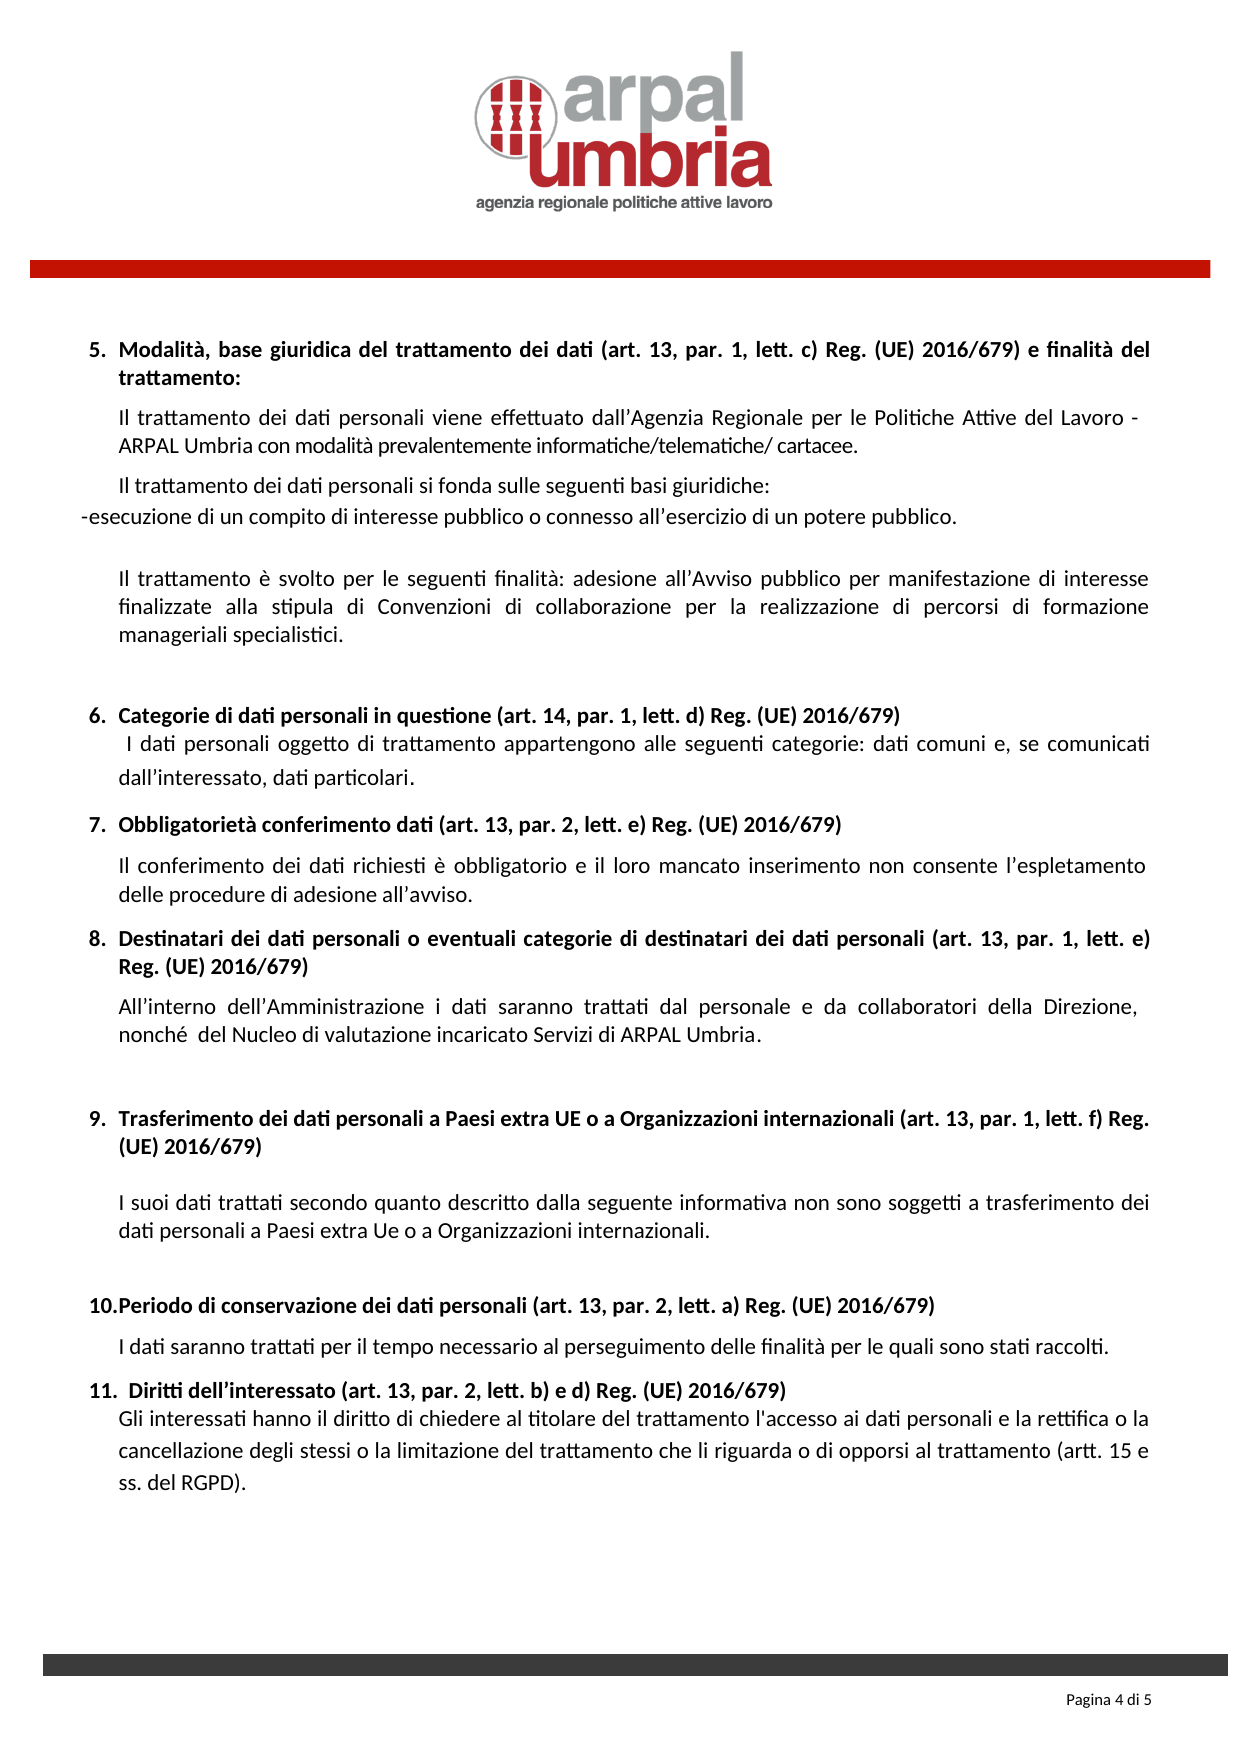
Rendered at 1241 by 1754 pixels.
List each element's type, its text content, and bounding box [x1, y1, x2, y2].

list Obbligatorietà conferimento dati (art. 13, par. 2, lett. e) Reg. (UE) 2016/679) [89, 811, 1152, 838]
list Periodo di conservazione dei dati personali (art. 13, par. 2, lett. a) Reg. (UE) 2016/679) [89, 1292, 1152, 1320]
text Il trattamento dei dati personali si fonda sulle seguenti basi giuridiche: [118, 472, 1139, 499]
picture [30, 260, 1211, 278]
text All’interno dell’Amministrazione i dati saranno trattati dal personale e da collaboratori della Direzione, nonché del Nucleo di valutazione incaricato Servizi di ARPAL Umbria. [118, 992, 1139, 1048]
list Modalità, base giuridica del trattamento dei dati (art. 13, par. 1, lett. c) Reg. (UE) 2016/679) e finalità del trattamento: [89, 335, 1152, 391]
text I dati personali oggetto di trattamento appartengono alle seguenti categorie: dati comuni e, se comunicati dall’interessato, dati particolari. [118, 729, 1152, 791]
picture [451, 14, 792, 256]
text Il trattamento dei dati personali viene effettuato dall’Agenzia Regionale per le Politiche Attive del Lavoro - ARPAL Umbria con modalità prevalentemente informatiche/telematiche/ cartacee. [118, 403, 1139, 459]
list Trasferimento dei dati personali a Paesi extra UE o a Organizzazioni internazionali (art. 13, par. 1, lett. f) Reg. (UE) 2016/679) [89, 1104, 1152, 1160]
text I suoi dati trattati secondo quanto descritto dalla seguente informativa non sono soggetti a trasferimento dei dati personali a Paesi extra Ue o a Organizzazioni internazionali. [118, 1188, 1152, 1244]
list esecuzione di un compito di interesse pubblico o connesso all’esercizio di un potere pubblico. [81, 502, 1152, 530]
list Destinatari dei dati personali o eventuali categorie di destinatari dei dati personali (art. 13, par. 1, lett. e) Reg. (UE) 2016/679) [89, 924, 1152, 980]
text Il conferimento dei dati richiesti è obbligatorio e il loro mancato inserimento non consente l’espletamento delle procedure di adesione all’avviso. [118, 851, 1149, 908]
list Categorie di dati personali in questione (art. 14, par. 1, lett. d) Reg. (UE) 2016/679) [89, 701, 1152, 729]
text Il trattamento è svolto per le seguenti finalità: adesione all’Avviso pubblico per manifestazione di interesse finalizzate alla stipula di Convenzioni di collaborazione per la realizzazione di percorsi di formazione manageriali specialistici. [118, 564, 1152, 648]
list Diritti dell’interessato (art. 13, par. 2, lett. b) e d) Reg. (UE) 2016/679) [89, 1376, 1152, 1404]
text I dati saranno trattati per il tempo necessario al perseguimento delle finalità per le quali sono stati raccolti. [118, 1332, 1139, 1360]
text Gli interessati hanno il diritto di chiedere al titolare del trattamento l'accesso ai dati personali e la rettifica o la cancellazione degli stessi o la limitazione del trattamento che li riguarda o di opporsi al trattamento (artt. 15 e ss. del RGPD). [118, 1404, 1152, 1497]
